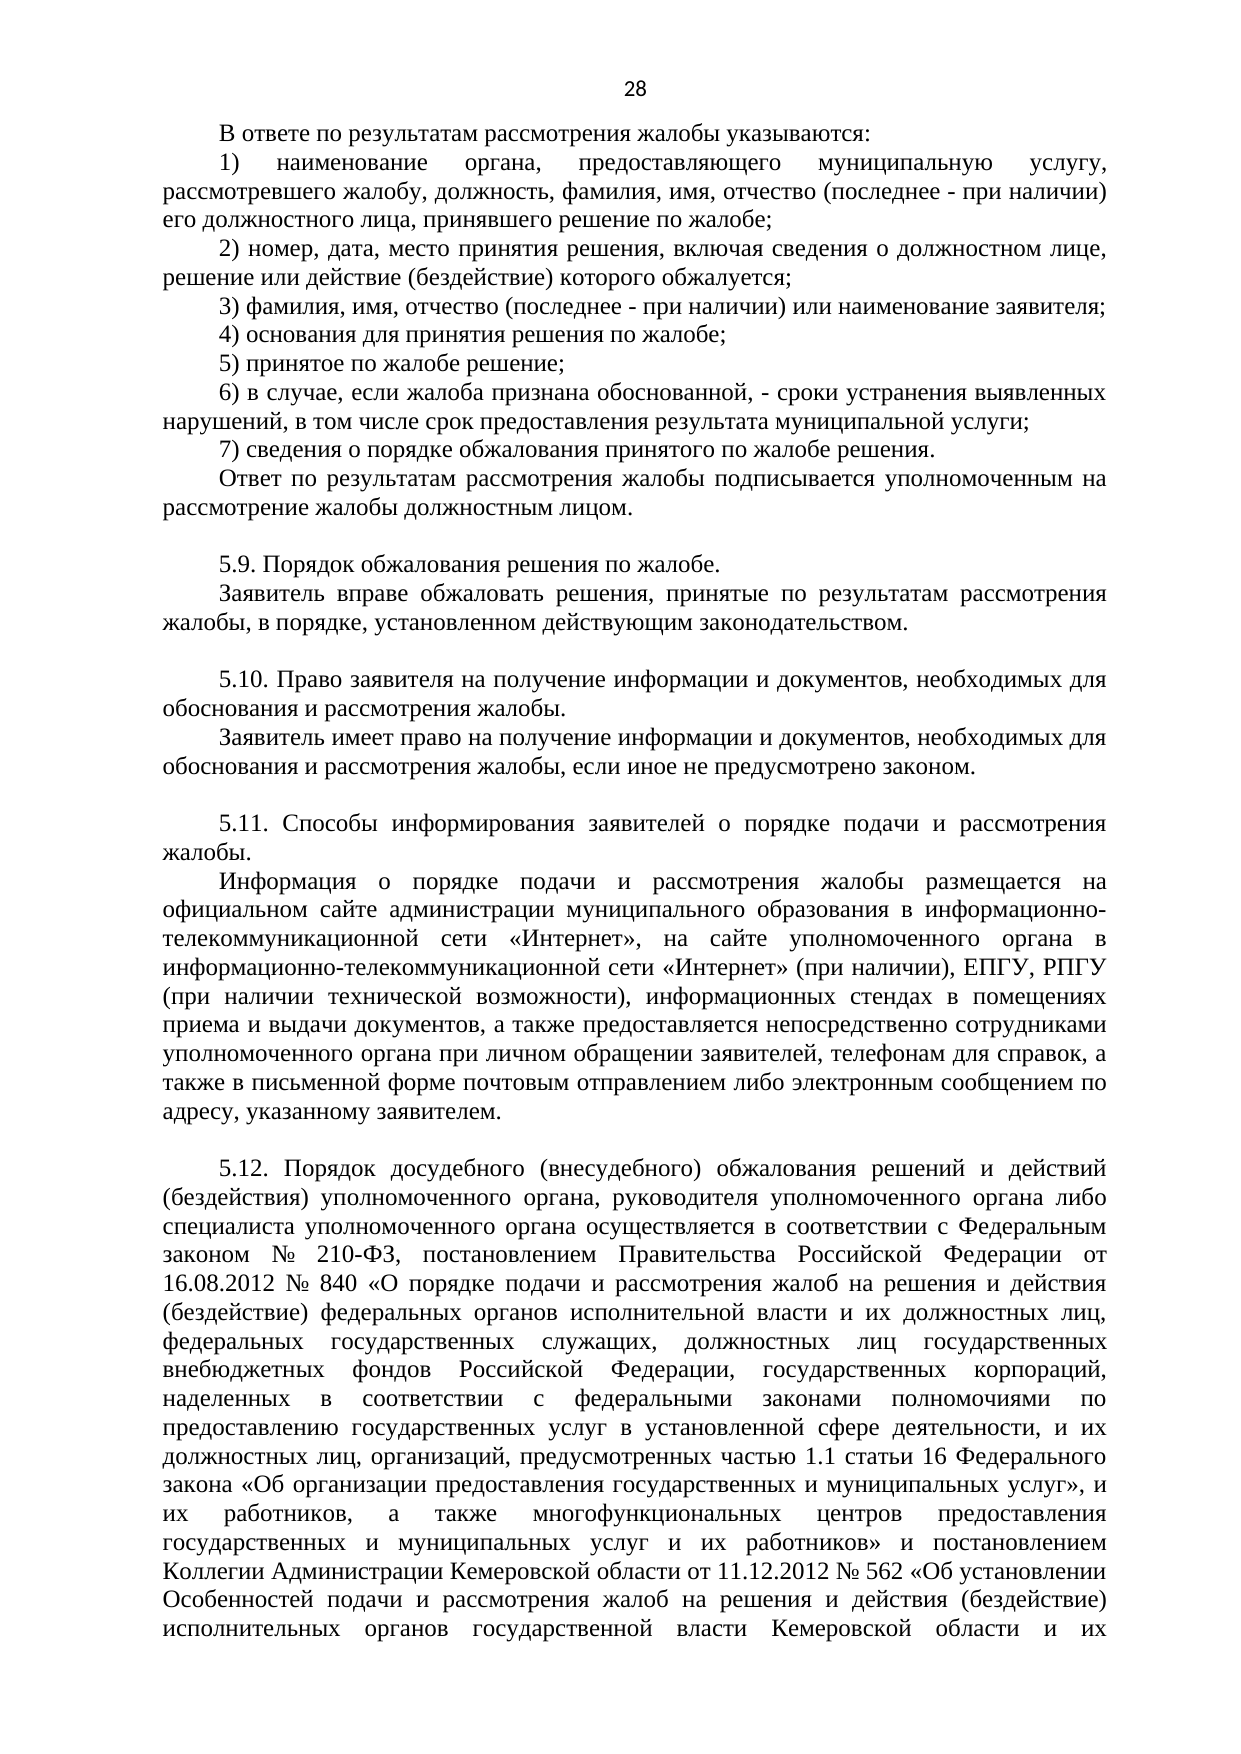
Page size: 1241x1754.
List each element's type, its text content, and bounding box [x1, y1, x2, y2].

text Заявитель вправе обжаловать решения, принятые по результатам рассмотрения жалобы, в порядке, установленном действующим законодательством. [162, 578, 1108, 636]
text В ответе по результатам рассмотрения жалобы указываются: [162, 118, 1108, 147]
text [162, 1153, 1108, 1642]
text Ответ по результатам рассмотрения жалобы подписывается уполномоченным на рассмотрение жалобы должностным лицом. [162, 463, 1108, 521]
text Заявитель имеет право на получение информации и документов, необходимых для обоснования и рассмотрения жалобы, если иное не предусмотрено законом. [162, 722, 1108, 779]
text 5.10. Право заявителя на получение информации и документов, необходимых для обоснования и рассмотрения жалобы. [162, 664, 1108, 722]
text 2) номер, дата, место принятия решения, включая сведения о должностном лице, решение или действие (бездействие) которого обжалуется; [162, 233, 1108, 291]
text 5.9. Порядок обжалования решения по жалобе. [162, 549, 1108, 578]
text 3) фамилия, имя, отчество (последнее - при наличии) или наименование заявителя; [162, 291, 1108, 319]
text 4) основания для принятия решения по жалобе; [162, 319, 1108, 348]
text 1) наименование органа, предоставляющего муниципальную услугу, рассмотревшего жалобу, должность, фамилия, имя, отчество (последнее - при наличии) его должностного лица, принявшего решение по жалобе; [162, 147, 1108, 233]
text 7) сведения о порядке обжалования принятого по жалобе решения. [162, 434, 1108, 463]
text 6) в случае, если жалоба признана обоснованной, - сроки устранения выявленных нарушений, в том числе срок предоставления результата муниципальной услуги; [162, 377, 1108, 434]
text 5.11. Способы информирования заявителей о порядке подачи и рассмотрения жалобы. [162, 808, 1108, 866]
text Информация о порядке подачи и рассмотрения жалобы размещается на официальном сайте администрации муниципального образования в информационно-телекоммуникационной сети «Интернет», на сайте уполномоченного органа в информационно-телекоммуникационной сети «Интернет» (при наличии), ЕПГУ, РПГУ (при наличии технической возможности), информационных стендах в помещениях приема и выдачи документов, а также предоставляется непосредственно сотрудниками уполномоченного органа при личном обращении заявителей, телефонам для справок, а также в письменной форме почтовым отправлением либо электронным сообщением по адресу, указанному заявителем. [162, 866, 1108, 1124]
text 5) принятое по жалобе решение; [162, 348, 1108, 377]
